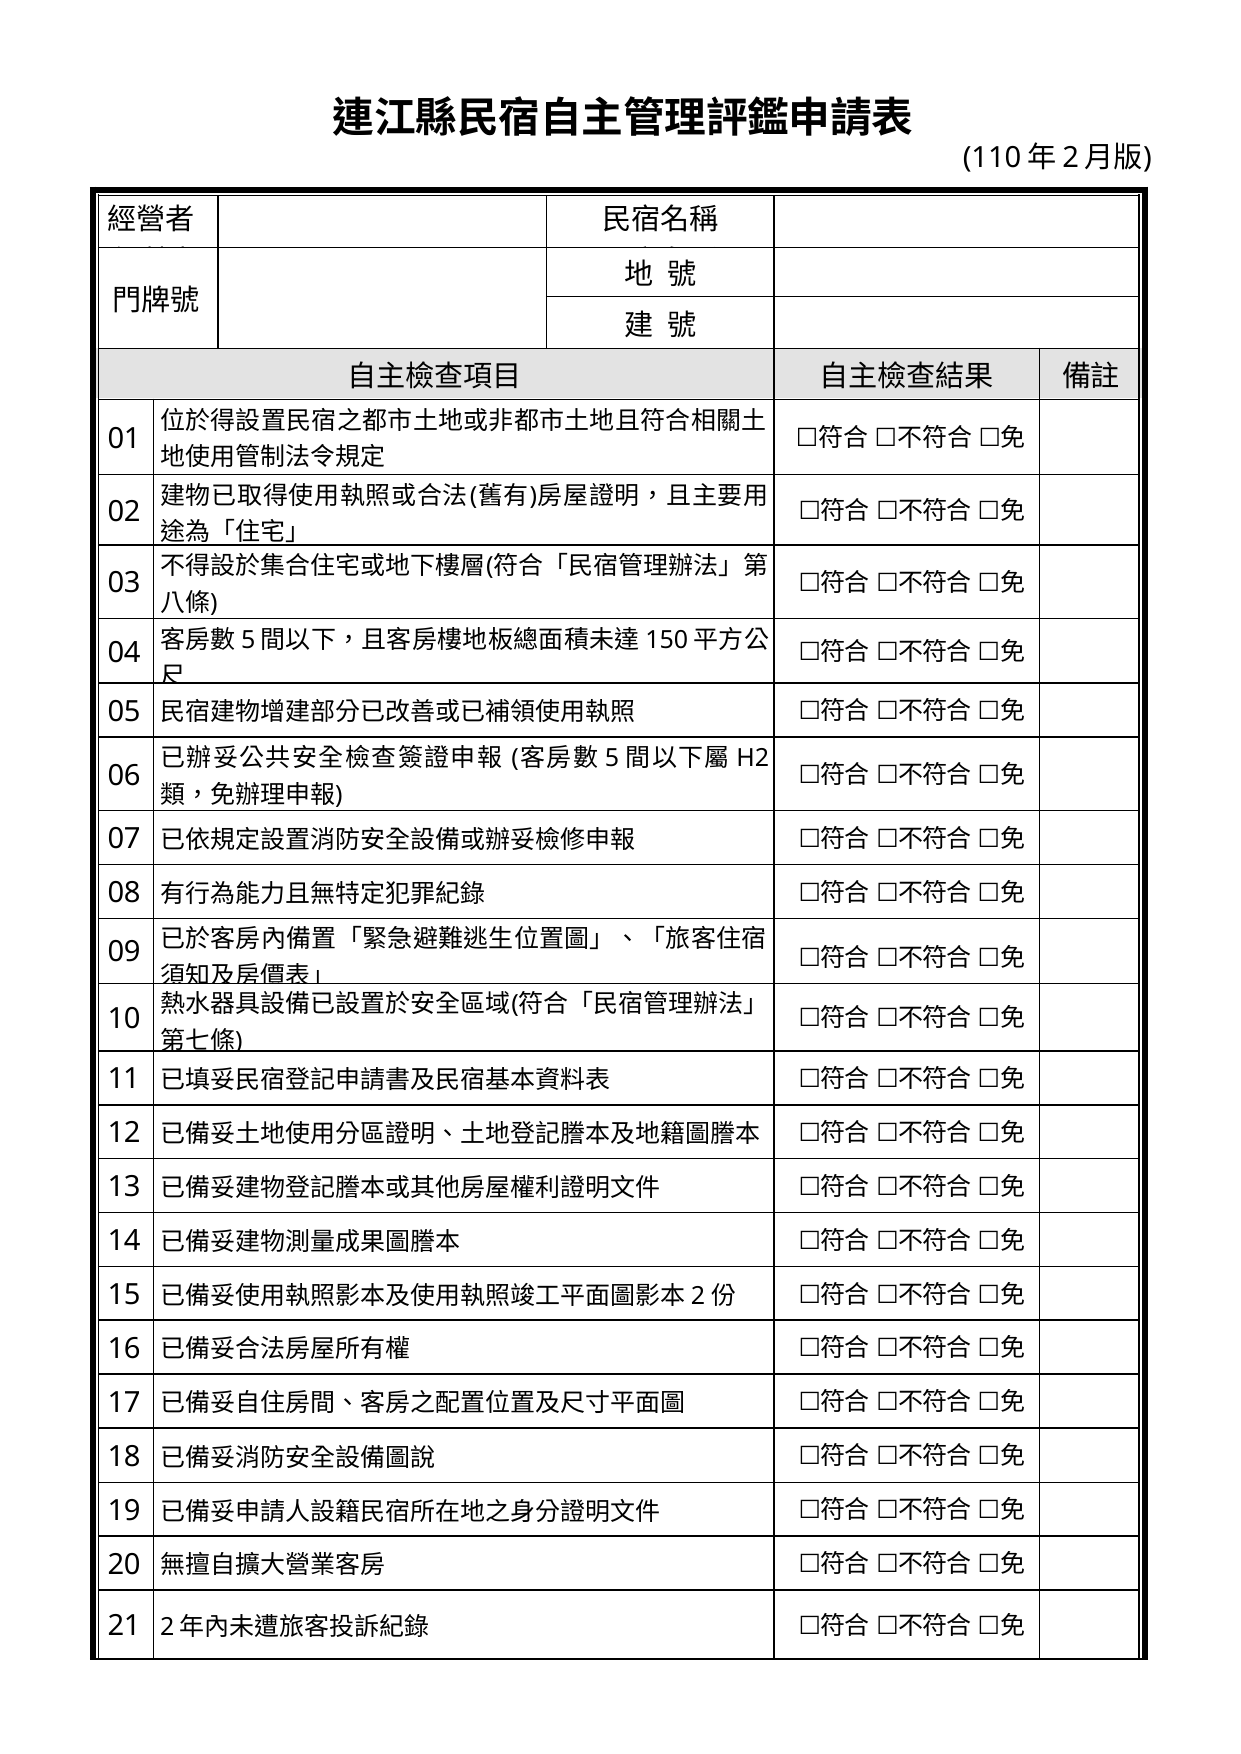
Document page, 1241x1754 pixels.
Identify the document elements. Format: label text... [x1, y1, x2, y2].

table_cell ☐符合 ☐不符合 ☐免 [775, 1267, 1039, 1319]
table_cell 17 [99, 1375, 153, 1427]
table_cell 07 [99, 811, 153, 863]
table_cell 12 [99, 1106, 153, 1158]
table_cell 已備妥合法房屋所有權 [154, 1321, 773, 1373]
table_cell 已備妥建物登記謄本或其他房屋權利證明文件 [154, 1159, 773, 1212]
table_cell [1040, 1052, 1138, 1104]
table_cell 已辦妥公共安全檢查簽證申報 (客房數5間以下屬H2類，免辦理申報) [154, 738, 773, 809]
table_cell 自主檢查項目 [99, 349, 773, 398]
table_cell [1040, 1591, 1138, 1658]
table_cell 自主檢查結果 [775, 349, 1039, 398]
table_cell 已填妥民宿登記申請書及民宿基本資料表 [154, 1052, 773, 1104]
table_cell 15 [99, 1267, 153, 1319]
table_cell ☐符合 ☐不符合 ☐免 [775, 738, 1039, 809]
table_cell ☐符合 ☐不符合 ☐免 [775, 475, 1039, 544]
table_cell 建物已取得使用執照或合法(舊有)房屋證明，且主要用途為「住宅」 [154, 475, 773, 544]
table_cell ☐符合 ☐不符合 ☐免 [775, 1052, 1039, 1104]
table_cell 03 [99, 546, 153, 618]
table_cell [1040, 546, 1138, 618]
table_cell [1040, 684, 1138, 736]
table_cell 熱水器具設備已設置於安全區域(符合「民宿管理辦法」第七條) [154, 984, 773, 1050]
table_cell [1040, 1537, 1138, 1589]
table_cell [1040, 1267, 1138, 1319]
table_cell 有行為能力且無特定犯罪紀錄 [154, 865, 773, 917]
table_cell [219, 248, 546, 347]
table_header [775, 196, 1138, 246]
table_cell 已於客房內備置「緊急避難逃生位置圖」、「旅客住宿須知及房價表」 [154, 919, 773, 982]
table_cell ☐符合 ☐不符合 ☐免 [775, 984, 1039, 1050]
table_cell 已備妥消防安全設備圖說 [154, 1429, 773, 1481]
table_cell [1040, 475, 1138, 544]
table_cell ☐符合 ☐不符合 ☐免 [775, 919, 1039, 982]
table_cell 11 [99, 1052, 153, 1104]
table_cell [1040, 1429, 1138, 1481]
table_cell ☐符合 ☐不符合 ☐免 [775, 1375, 1039, 1427]
table_cell ☐符合 ☐不符合 ☐免 [775, 1429, 1039, 1481]
table_cell 09 [99, 919, 153, 982]
table_cell ☐符合 ☐不符合 ☐免 [775, 1537, 1039, 1589]
table_cell 20 [99, 1537, 153, 1589]
table_cell 已備妥自住房間、客房之配置位置及尺寸平面圖 [154, 1375, 773, 1427]
table_cell ☐符合 ☐不符合 ☐免 [775, 684, 1039, 736]
table_cell [1040, 865, 1138, 917]
table_cell ☐符合 ☐不符合 ☐免 [775, 1483, 1039, 1535]
table_cell ☐符合 ☐不符合 ☐免 [775, 1159, 1039, 1212]
table_cell 06 [99, 738, 153, 809]
table_cell ☐符合 ☐不符合 ☐免 [775, 865, 1039, 917]
table_cell ☐符合 ☐不符合 ☐免 [775, 1106, 1039, 1158]
table_cell [1040, 619, 1138, 682]
table_cell [1040, 811, 1138, 863]
table_cell ☐符合 ☐不符合 ☐免 [775, 546, 1039, 618]
table_cell ☐符合 ☐不符合 ☐免 [775, 1591, 1039, 1658]
table_cell ☐符合 ☐不符合 ☐免 [775, 619, 1039, 682]
table_cell [1040, 738, 1138, 809]
table_cell [1040, 1213, 1138, 1266]
table_cell ☐符合 ☐不符合 ☐免 [775, 400, 1039, 474]
table_cell 不得設於集合住宅或地下樓層(符合「民宿管理辦法」第八條) [154, 546, 773, 618]
text 連江縣民宿自主管理評鑑申請表 [94, 89, 1152, 143]
table_cell 19 [99, 1483, 153, 1535]
table_cell 無擅自擴大營業客房 [154, 1537, 773, 1589]
table_cell ☐符合 ☐不符合 ☐免 [775, 1321, 1039, 1373]
table_cell 2年內未遭旅客投訴紀錄 [154, 1591, 773, 1658]
table_cell [1040, 919, 1138, 982]
table_cell [775, 248, 1138, 296]
table_cell 地 號 [547, 248, 773, 296]
table_cell 10 [99, 984, 153, 1050]
table_cell [1040, 1159, 1138, 1212]
table_header 民宿名稱 民宿名稱 [547, 196, 773, 246]
table_cell [1040, 1483, 1138, 1535]
table_cell ☐符合 ☐不符合 ☐免 [775, 811, 1039, 863]
table_cell 04 [99, 619, 153, 682]
table_cell 已備妥建物測量成果圖謄本 [154, 1213, 773, 1266]
table_cell 已備妥土地使用分區證明、土地登記謄本及地籍圖謄本 [154, 1106, 773, 1158]
table_cell 已備妥使用執照影本及使用執照竣工平面圖影本 2 份 [154, 1267, 773, 1319]
table_cell [1040, 1321, 1138, 1373]
table_cell 民宿建物增建部分已改善或已補領使用執照 [154, 684, 773, 736]
table_cell 16 [99, 1321, 153, 1373]
table_cell 位於得設置民宿之都市土地或非都市土地且符合相關土地使用管制法令規定 [154, 400, 773, 474]
table_cell ☐符合 ☐不符合 ☐免 [775, 1213, 1039, 1266]
table_cell 01 [99, 400, 153, 474]
table_cell 已依規定設置消防安全設備或辦妥檢修申報 [154, 811, 773, 863]
table_cell [775, 297, 1138, 347]
table_cell 08 [99, 865, 153, 917]
table_cell 門牌號 [99, 248, 217, 347]
text (110年2月版) [94, 143, 1152, 174]
table_cell 建 號 [547, 297, 773, 347]
table_header 經營者 經營者 [99, 196, 217, 246]
table_cell 客房數5間以下，且客房樓地板總面積未達150平方公尺 [154, 619, 773, 682]
table_cell 13 [99, 1159, 153, 1212]
table_cell 18 [99, 1429, 153, 1481]
table_cell 05 [99, 684, 153, 736]
table_cell 14 [99, 1213, 153, 1266]
table_cell [1040, 984, 1138, 1050]
table_cell 已備妥申請人設籍民宿所在地之身分證明文件 [154, 1483, 773, 1535]
table_cell 備註 [1040, 349, 1138, 398]
table_cell 02 [99, 475, 153, 544]
table_cell 21 [99, 1591, 153, 1658]
table_header [219, 196, 546, 246]
table_cell [1040, 400, 1138, 474]
table_cell [1040, 1106, 1138, 1158]
table_cell [1040, 1375, 1138, 1427]
